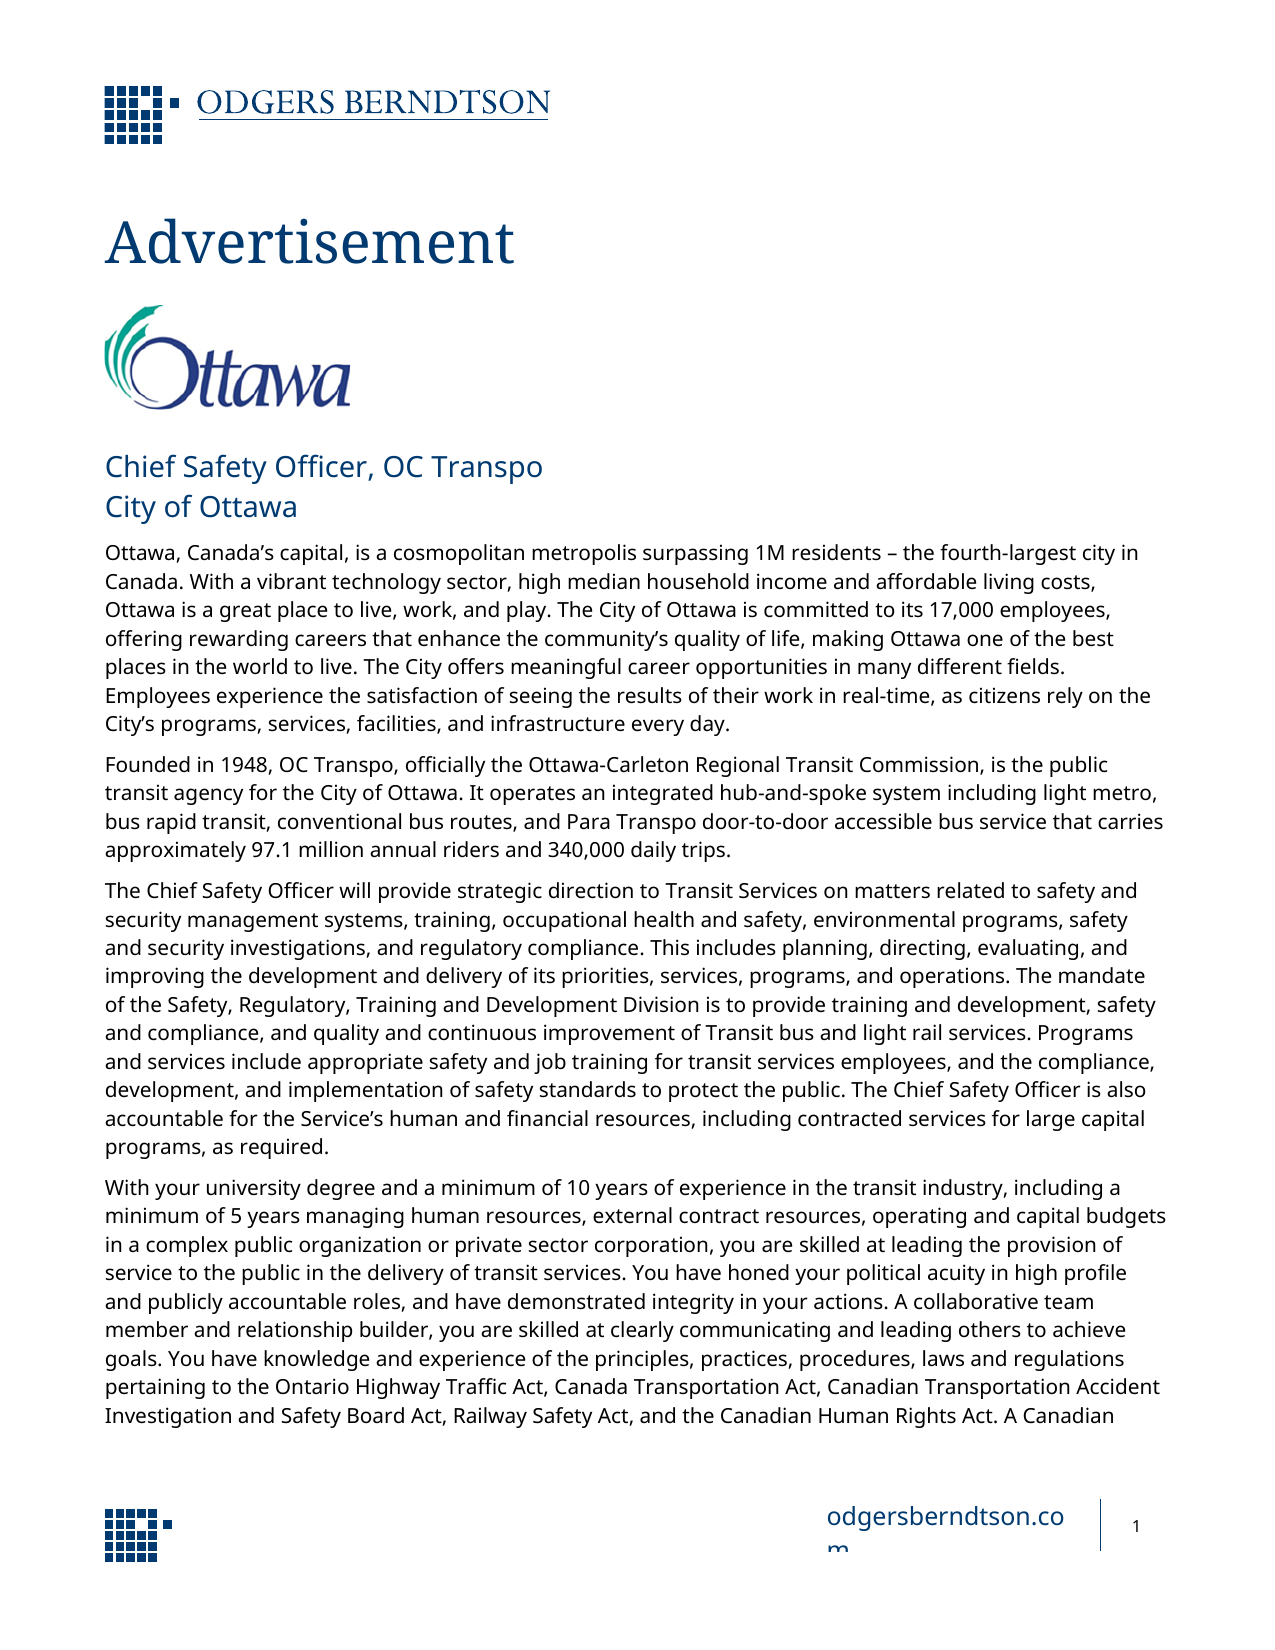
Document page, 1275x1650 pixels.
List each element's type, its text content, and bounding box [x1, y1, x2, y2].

text Ottawa, Canada’s capital, is a cosmopolitan metropolis surpassing 1M residents – the fourth-largest city in Canada. With a vibrant technology sector, high median household income and affordable living costs, Ottawa is a great place to live, work, and play. The City of Ottawa is committed to its 17,000 employees, offering rewarding careers that enhance the community’s quality of life, making Ottawa one of the best places in the world to live. The City offers meaningful career opportunities in many different fields. Employees experience the satisfaction of seeing the results of their work in real-time, as citizens rely on the City’s programs, services, facilities, and infrastructure every day. [104, 538, 1170, 738]
subtitle Advertisement [104, 201, 1170, 280]
text City of Ottawa [104, 486, 1170, 526]
text Founded in 1948, OC Transpo, officially the Ottawa-Carleton Regional Transit Commission, is the public transit agency for the City of Ottawa. It operates an integrated hub-and-spoke system including light metro, bus rapid transit, conventional bus routes, and Para Transpo door-to-door accessible bus service that carries approximately 97.1 million annual riders and 340,000 daily trips. [104, 750, 1170, 864]
text The Chief Safety Officer will provide strategic direction to Transit Services on matters related to safety and security management systems, training, occupational health and safety, environmental programs, safety and security investigations, and regulatory compliance. This includes planning, directing, evaluating, and improving the development and delivery of its priorities, services, programs, and operations. The mandate of the Safety, Regulatory, Training and Development Division is to provide training and development, safety and compliance, and quality and continuous improvement of Transit bus and light rail services. Programs and services include appropriate safety and job training for transit services employees, and the compliance, development, and implementation of safety standards to protect the public. The Chief Safety Officer is also accountable for the Service’s human and financial resources, including contracted services for large capital programs, as required. [104, 876, 1170, 1161]
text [104, 1173, 1170, 1429]
text Chief Safety Officer, OC Transpo [104, 447, 1170, 486]
picture [104, 305, 351, 410]
